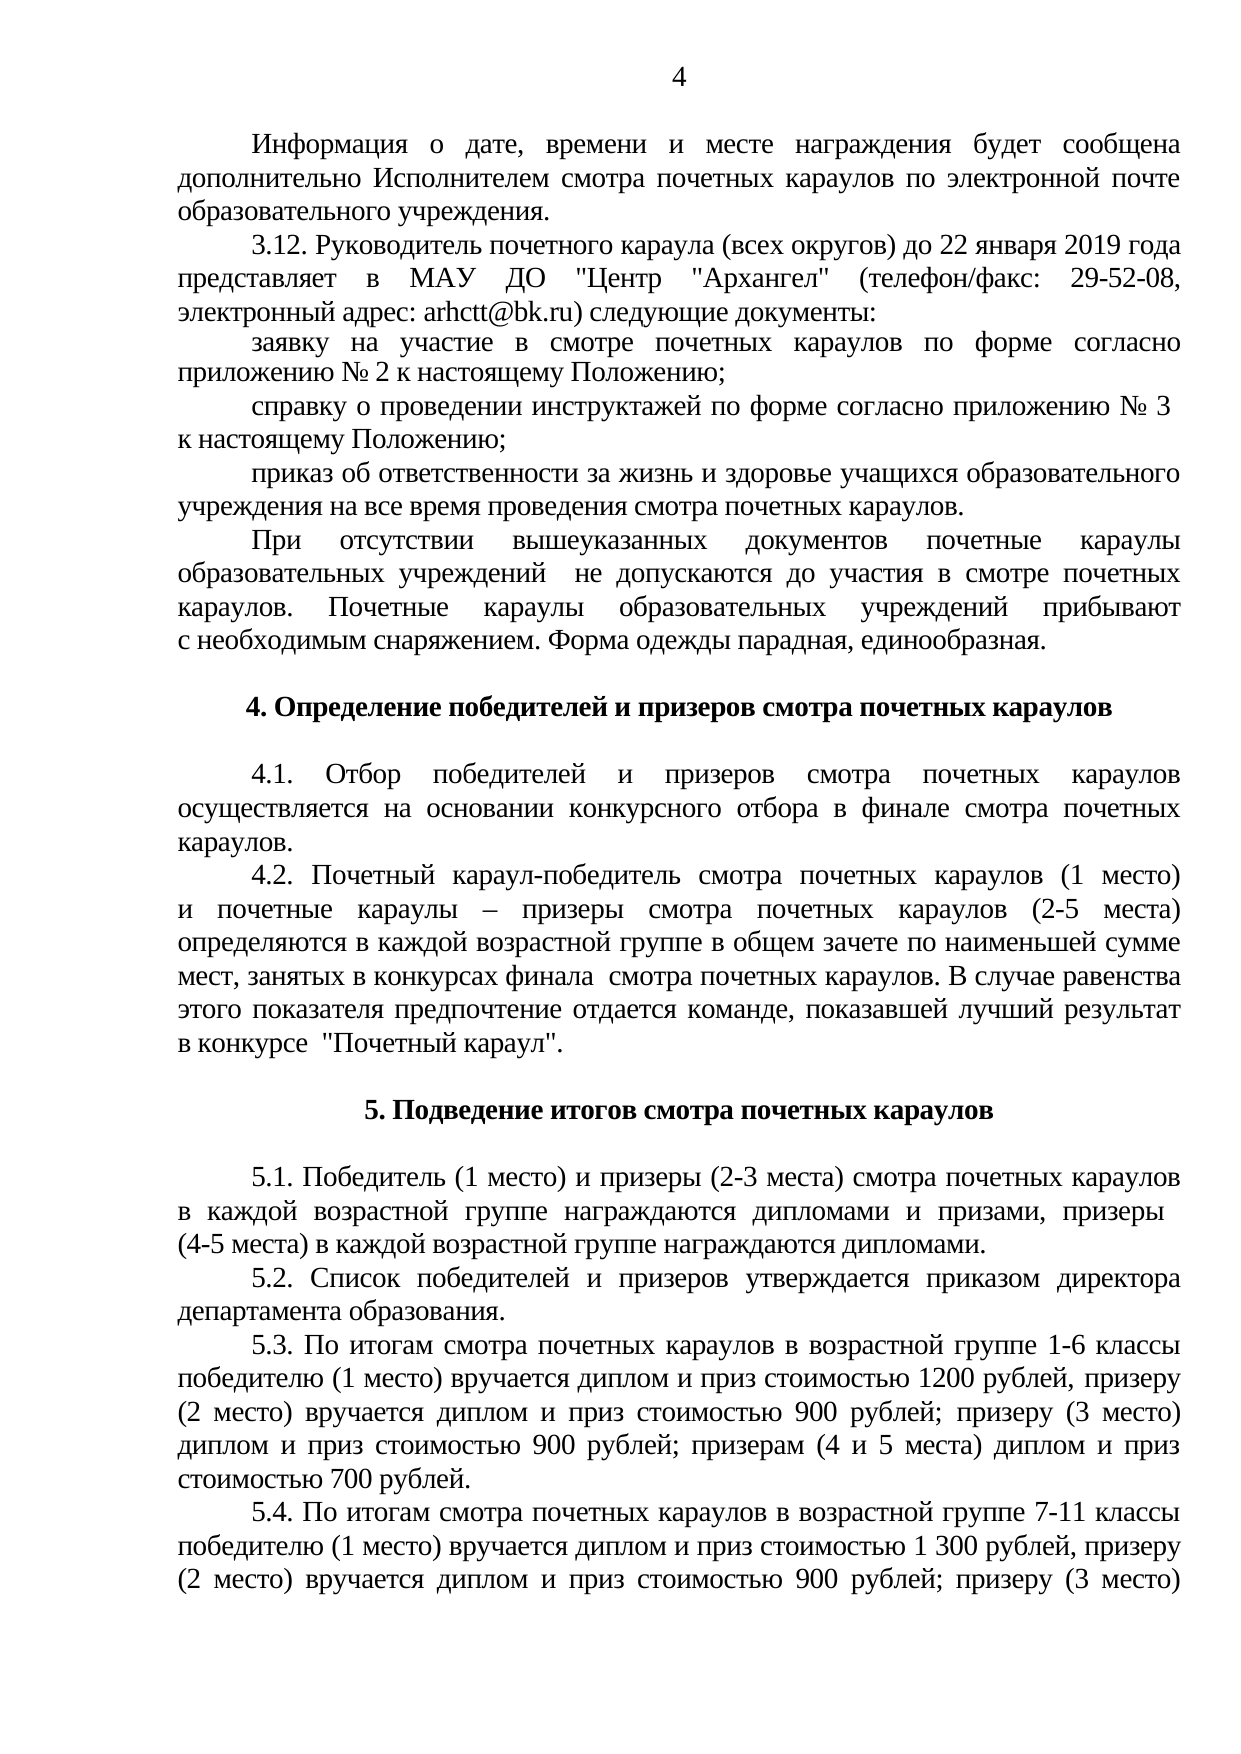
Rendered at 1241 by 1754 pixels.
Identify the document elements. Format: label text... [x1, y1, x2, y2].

text 4.2. Почетный караул-победитель смотра почетных караулов (1 место) и почетные караулы – призеры смотра почетных караулов (2-5 места) определяются в каждой возрастной группе в общем зачете по наименьшей сумме мест, занятых в конкурсах финала смотра почетных караулов. В случае равенства этого показателя предпочтение отдается команде, показавшей лучший результат в конкурсе "Почетный караул". [177, 857, 1181, 1058]
text 3.12. Руководитель почетного караула (всех округов) до 22 января 2019 года представляет в МАУ ДО "Центр "Архангел" (телефон/факс: 29-52-08, электронный адрес: arhctt@bk.ru) следующие документы: [177, 227, 1181, 327]
text 4. Определение победителей и призеров смотра почетных караулов [177, 689, 1181, 723]
text 4.1. Отбор победителей и призеров смотра почетных караулов осуществляется на основании конкурсного отбора в финале смотра почетных караулов. [177, 757, 1181, 857]
text При отсутствии вышеуказанных документов почетные караулы образовательных учреждений не допускаются до участия в смотре почетных караулов. Почетные караулы образовательных учреждений прибывают с необходимым снаряжением. Форма одежды парадная, единообразная. [177, 522, 1181, 656]
text 5.1. Победитель (1 место) и призеры (2-3 места) смотра почетных караулов в каждой возрастной группе награждаются дипломами и призами, призеры (4-5 места) в каждой возрастной группе награждаются дипломами. [177, 1159, 1181, 1260]
text справку о проведении инструктажей по форме согласно приложению № 3 к настоящему Положению; [177, 388, 1181, 455]
text заявку на участие в смотре почетных караулов по форме согласно приложению № 2 к настоящему Положению; [177, 327, 1181, 388]
text 5.2. Список победителей и призеров утверждается приказом директора департамента образования. [177, 1260, 1181, 1327]
text 5. Подведение итогов смотра почетных караулов [177, 1092, 1181, 1126]
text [177, 1494, 1181, 1595]
text приказ об ответственности за жизнь и здоровье учащихся образовательного учреждения на все время проведения смотра почетных караулов. [177, 455, 1181, 522]
text 5.3. По итогам смотра почетных караулов в возрастной группе 1-6 классы победителю (1 место) вручается диплом и приз стоимостью 1200 рублей, призеру (2 место) вручается диплом и приз стоимостью 900 рублей; призеру (3 место) диплом и приз стоимостью 900 рублей; призерам (4 и 5 места) диплом и приз стоимостью 700 рублей. [177, 1327, 1181, 1494]
text Информация о дате, времени и месте награждения будет сообщена дополнительно Исполнителем смотра почетных караулов по электронной почте образовательного учреждения. [177, 126, 1181, 227]
